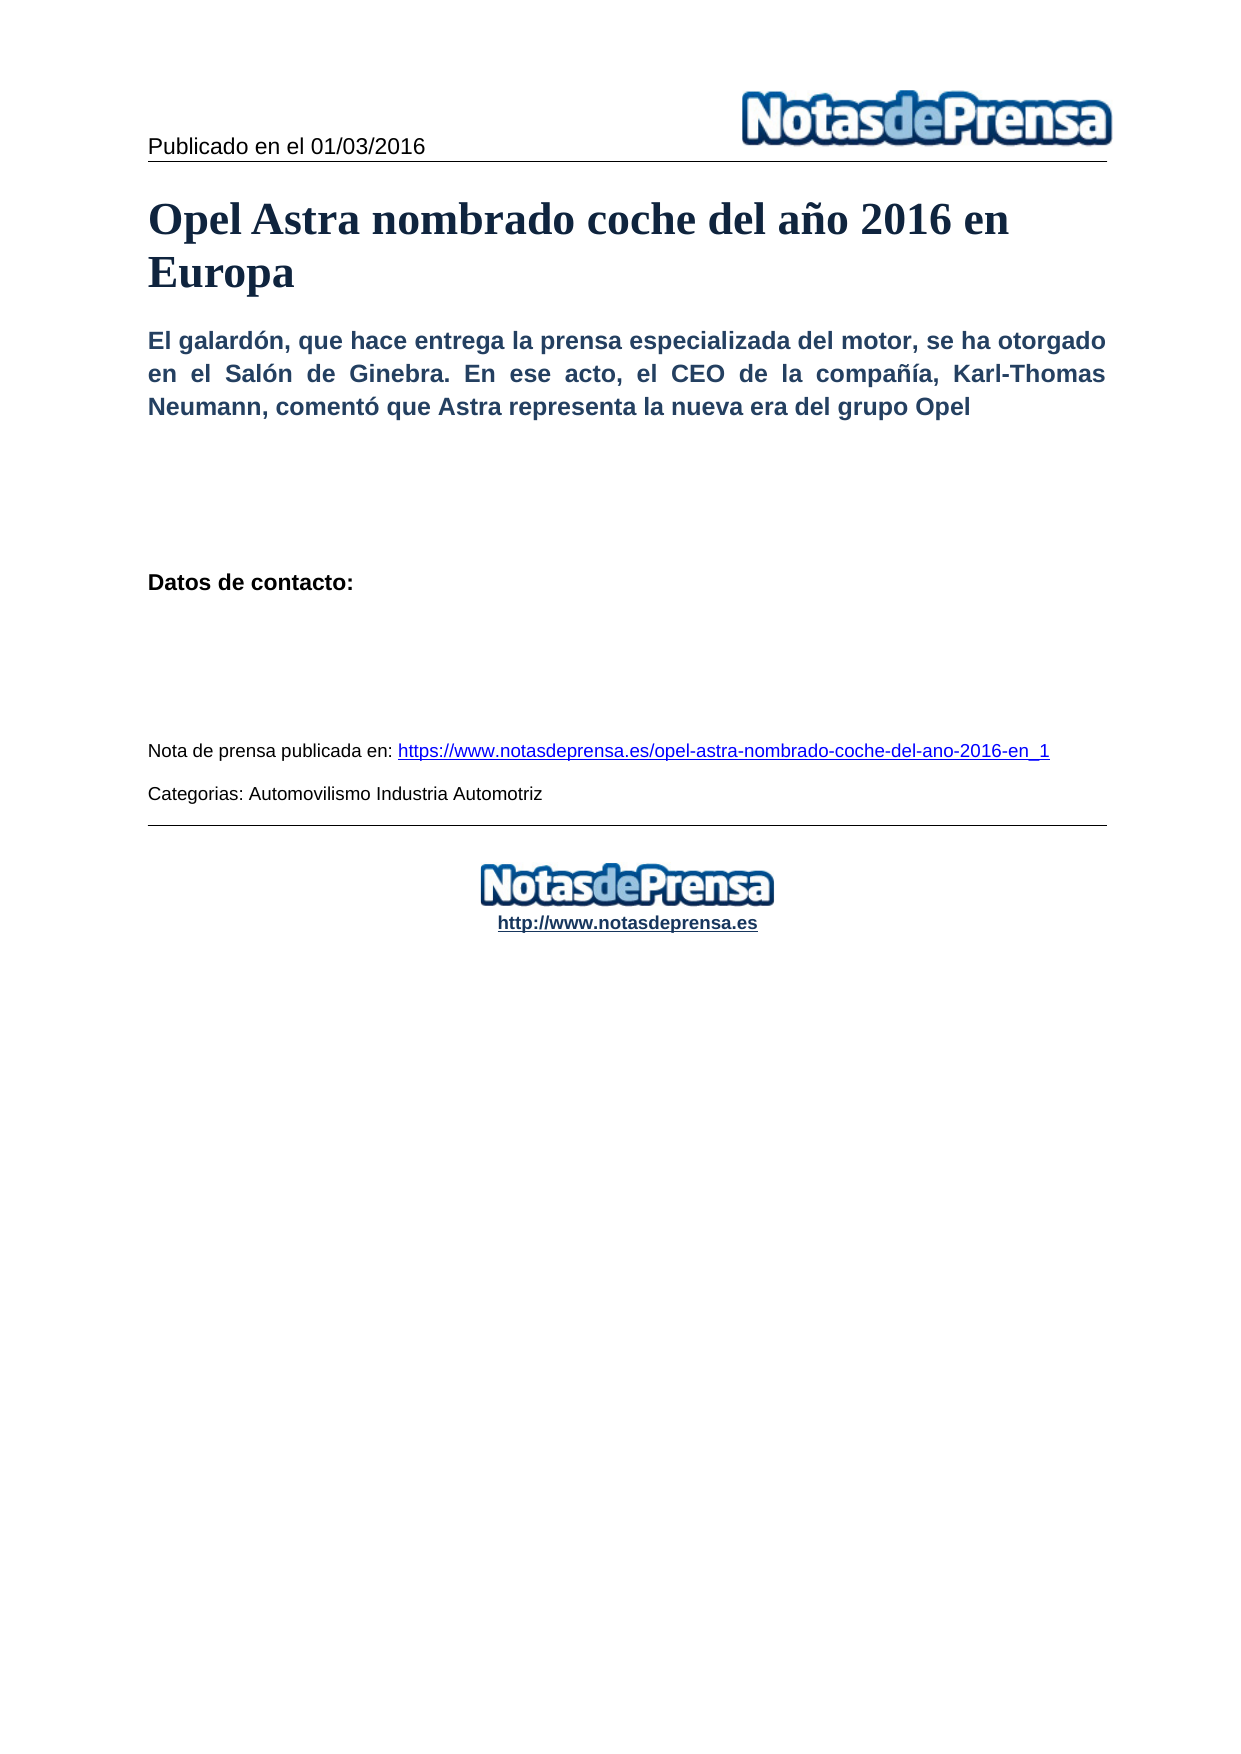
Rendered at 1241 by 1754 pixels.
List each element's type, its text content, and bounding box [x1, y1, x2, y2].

text http://www.notasdeprensa.es [148, 912, 1107, 934]
picture [742, 90, 1113, 148]
text Datos de contacto: [148, 568, 1107, 595]
text Categorias: Automovilismo Industria Automotriz [148, 783, 1107, 804]
subtitle El galardón, que hace entrega la prensa especializada del motor, se ha otorgado en el Salón de Ginebra. En ese acto, el CEO de la compañía, Karl-Thomas Neumann, comentó que Astra representa la nueva era del grupo Opel [148, 326, 1107, 421]
picture [480, 862, 775, 908]
subtitle Opel Astra nombrado coche del año 2016 en Europa [148, 192, 1107, 297]
text Nota de prensa publicada en: https://www.notasdeprensa.es/opel-astra-nombrado-coche-del-ano-2016-en_1 [148, 740, 1107, 762]
text Publicado en el 01/03/2016 [148, 133, 1107, 161]
